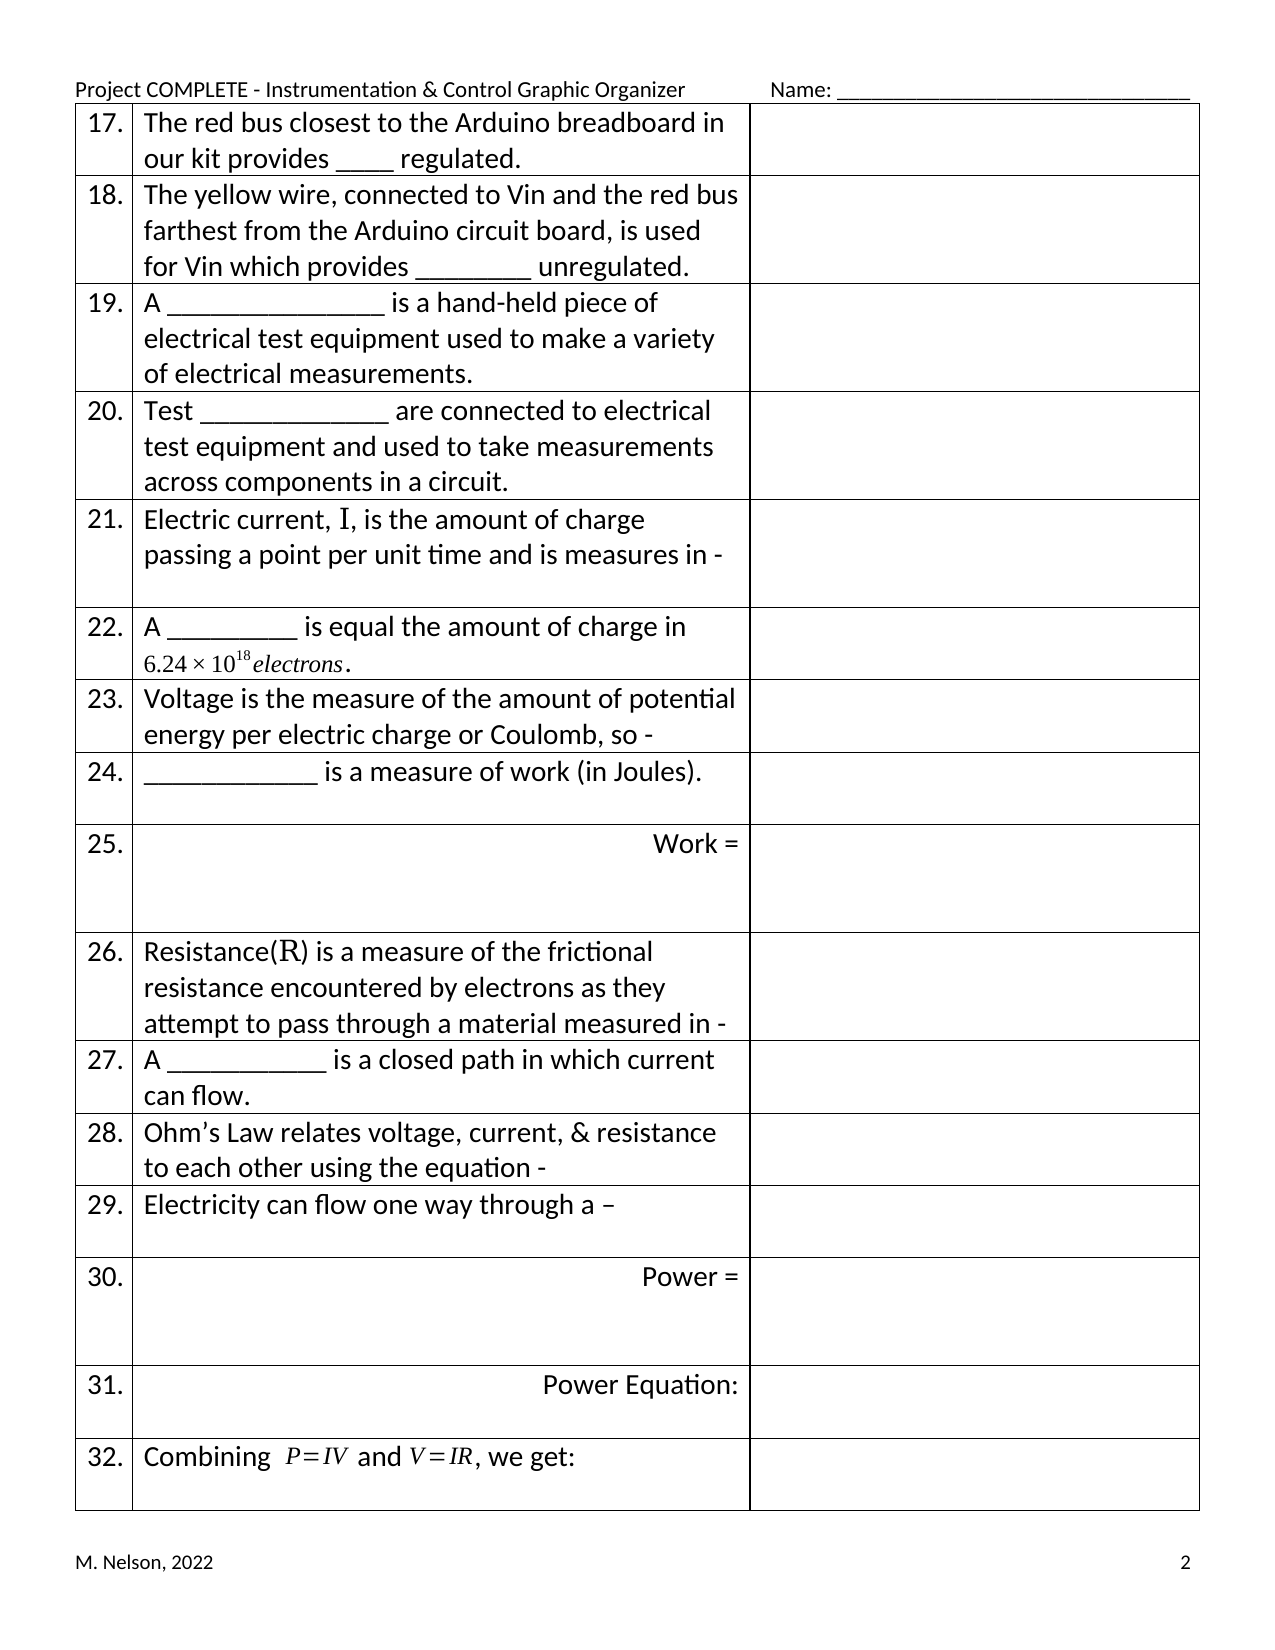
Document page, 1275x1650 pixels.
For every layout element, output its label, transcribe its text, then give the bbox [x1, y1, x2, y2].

table_cell A _________ is equal the amount of charge in . [133, 608, 749, 679]
table_cell [76, 680, 132, 752]
table_cell [751, 1258, 1199, 1365]
table_cell [751, 608, 1199, 679]
table_cell [76, 753, 132, 824]
table_cell [751, 284, 1199, 391]
table_cell [751, 825, 1199, 932]
table_cell [76, 500, 132, 607]
table_cell [76, 825, 132, 932]
table_cell Power = [133, 1258, 749, 1365]
table_cell [751, 1366, 1199, 1437]
table_cell [751, 176, 1199, 283]
table_cell A ___________ is a closed path in which current can flow. [133, 1041, 749, 1113]
table_cell [751, 1186, 1199, 1257]
table_cell Electric current, I, is the amount of charge passing a point per unit time and is measures in - [133, 500, 749, 607]
table_cell Ohm’s Law relates voltage, current, & resistance to each other using the equation - [133, 1114, 749, 1185]
table_cell [76, 933, 132, 1040]
table_cell [751, 753, 1199, 824]
table_cell [76, 104, 132, 175]
table_cell Test _____________ are connected to electrical test equipment and used to take measurements across components in a circuit. [133, 392, 749, 499]
table_cell Power Equation: [133, 1366, 749, 1437]
table_cell The red bus closest to the Arduino breadboard in our kit provides ____ regulated. [133, 104, 749, 175]
table_cell [76, 284, 132, 391]
table_cell [76, 1041, 132, 1113]
table_cell [76, 176, 132, 283]
table_cell [76, 1366, 132, 1437]
table_cell [76, 1258, 132, 1365]
table_cell The yellow wire, connected to Vin and the red bus farthest from the Arduino circuit board, is used for Vin which provides ________ unregulated. [133, 176, 749, 283]
table_cell Work = [133, 825, 749, 932]
table_cell Voltage is the measure of the amount of potential energy per electric charge or Coulomb, so - [133, 680, 749, 752]
table_cell [751, 1439, 1199, 1510]
table_cell [76, 1114, 132, 1185]
table_cell Combining and , we get: [133, 1439, 749, 1510]
table_cell [751, 933, 1199, 1040]
table_cell [751, 1114, 1199, 1185]
table_cell [751, 680, 1199, 752]
table_cell [76, 1186, 132, 1257]
table_cell Resistance(R) is a measure of the frictional resistance encountered by electrons as they attempt to pass through a material measured in - [133, 933, 749, 1040]
table_cell [751, 104, 1199, 175]
table_cell ____________ is a measure of work (in Joules). [133, 753, 749, 824]
table_cell [76, 608, 132, 679]
table_cell Electricity can flow one way through a – [133, 1186, 749, 1257]
table_cell [751, 392, 1199, 499]
table_cell A _______________ is a hand-held piece of electrical test equipment used to make a variety of electrical measurements. [133, 284, 749, 391]
table_cell [76, 392, 132, 499]
table_cell [751, 500, 1199, 607]
table_cell [751, 1041, 1199, 1113]
table_cell [76, 1439, 132, 1510]
